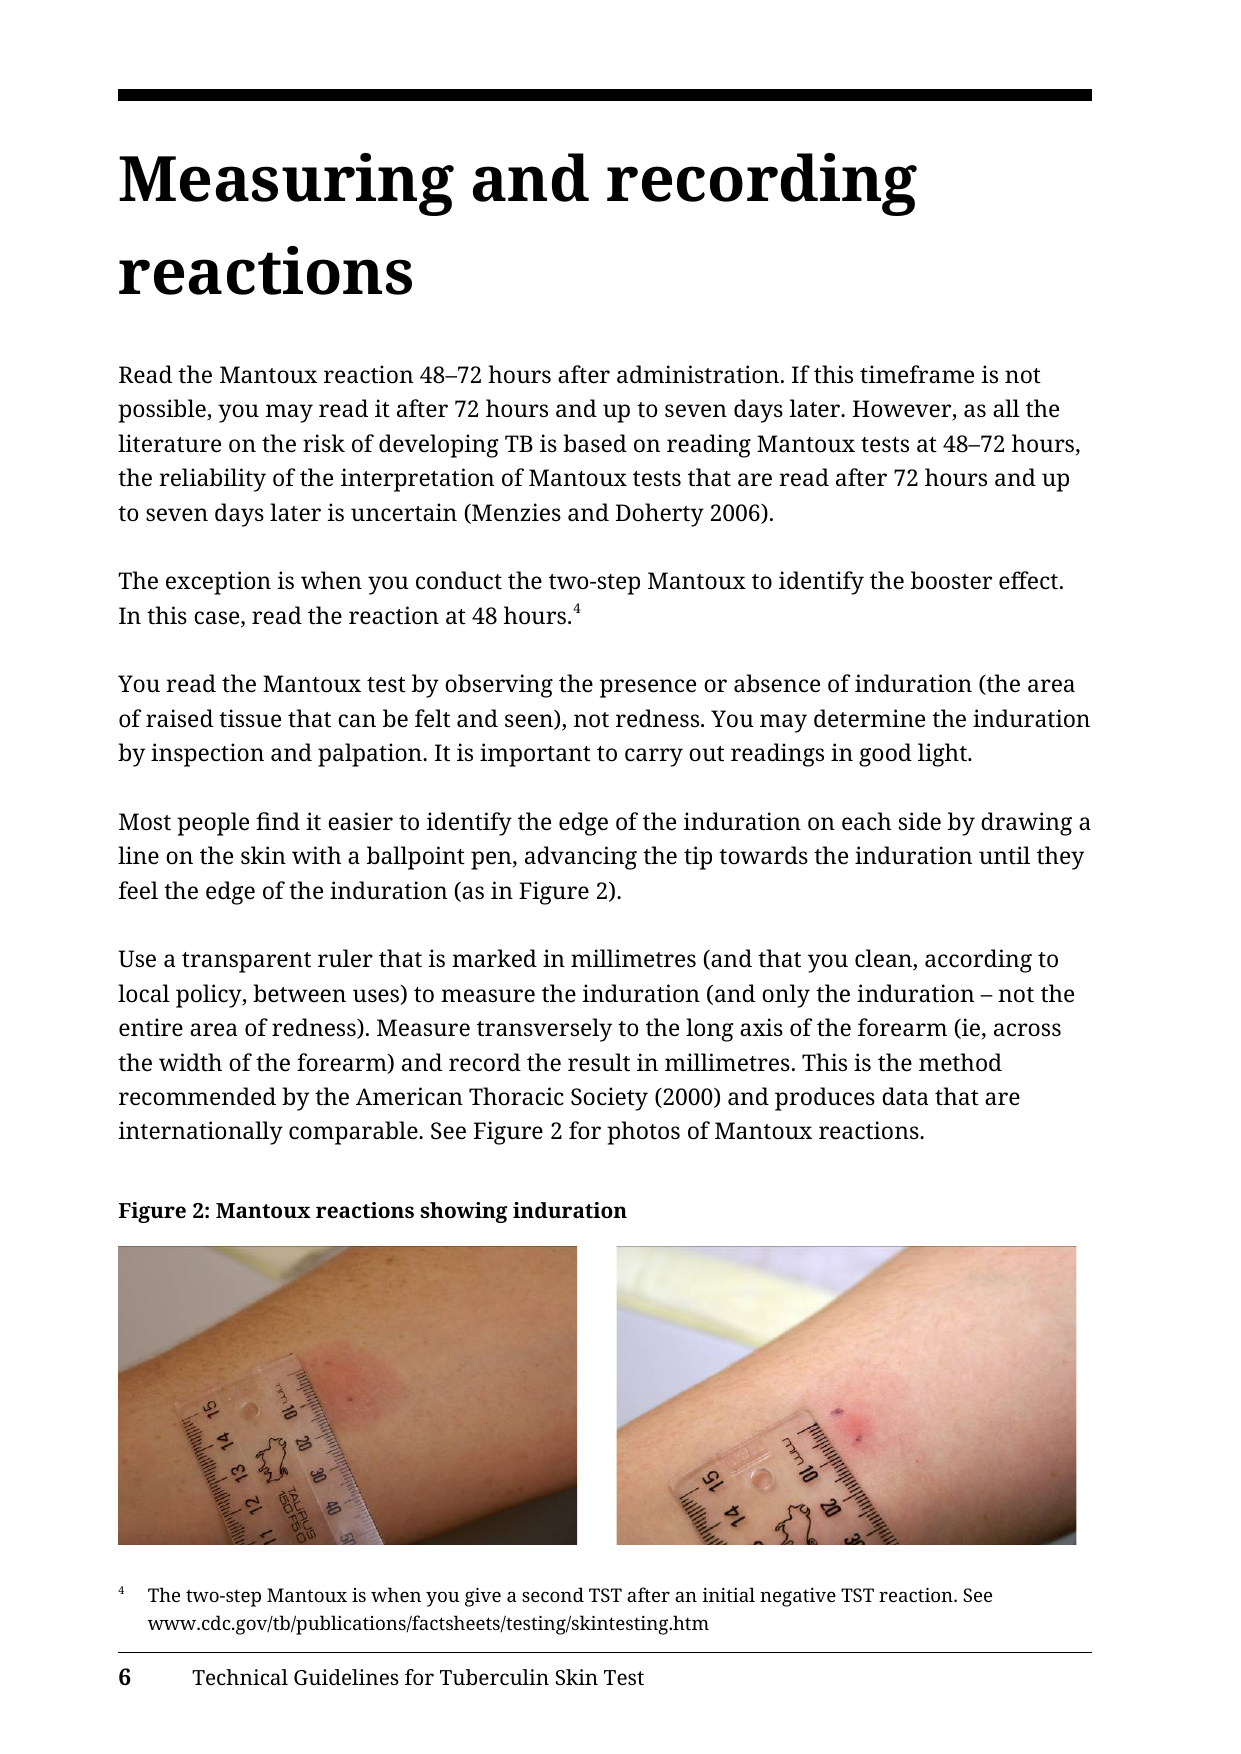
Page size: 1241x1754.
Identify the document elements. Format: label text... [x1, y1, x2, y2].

text The exception is when you conduct the two-step Mantoux to identify the booster effect. In this case, read the reaction at 48 hours. [118, 565, 1092, 631]
text Read the Mantoux reaction 48–72 hours after administration. If this timeframe is not possible, you may read it after 72 hours and up to seven days later. However, as all the literature on the risk of developing TB is based on reading Mantoux tests at 48–72 hours, the reliability of the interpretation of Mantoux tests that are read after 72 hours and up to seven days later is uncertain (Menzies and Doherty 2006). [118, 359, 1092, 528]
picture [118, 1246, 578, 1545]
table_header [617, 1240, 1115, 1551]
text Figure 2: Mantoux reactions showing induration [118, 1197, 1092, 1225]
table_header [118, 1240, 617, 1551]
text Most people find it easier to identify the edge of the induration on each side by drawing a line on the skin with a ballpoint pen, advancing the tip towards the induration until they feel the edge of the induration (as in Figure 2). [118, 806, 1092, 906]
text You read the Mantoux test by observing the presence or absence of induration (the area of raised tissue that can be felt and seen), not redness. You may determine the induration by inspection and palpation. It is important to carry out readings in good light. [118, 668, 1092, 768]
subtitle Measuring and recording reactions [118, 101, 1092, 313]
text Use a transparent ruler that is marked in millimetres (and that you clean, according to local policy, between uses) to measure the induration (and only the induration – not the entire area of redness). Measure transversely to the long axis of the forearm (ie, across the width of the forearm) and record the result in millimetres. This is the method recommended by the American Thoracic Society (2000) and produces data that are internationally comparable. See Figure 2 for photos of Mantoux reactions. [118, 943, 1092, 1147]
picture [616, 1246, 1077, 1545]
